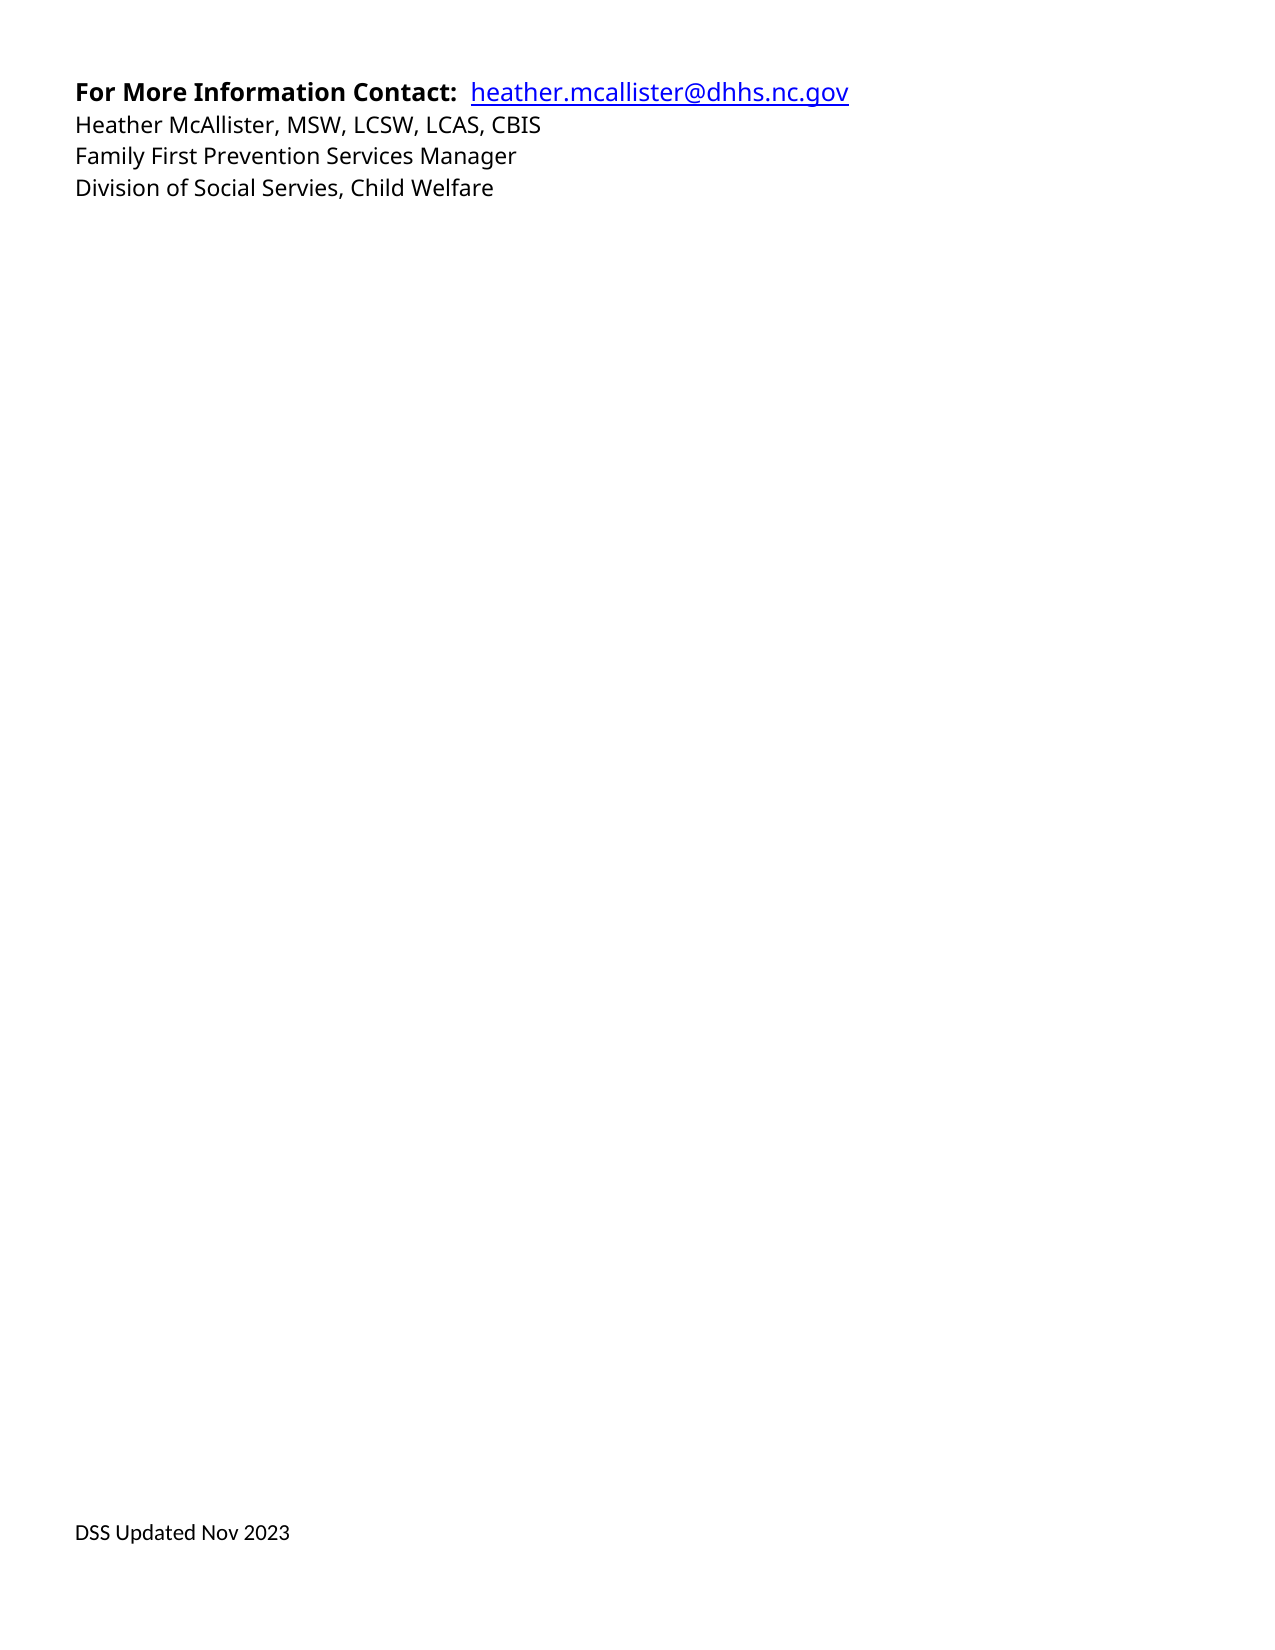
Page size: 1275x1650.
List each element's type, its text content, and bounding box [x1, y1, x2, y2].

text Division of Social Servies, Child Welfare [75, 172, 1264, 203]
text Heather McAllister, MSW, LCSW, LCAS, CBIS [75, 109, 1170, 140]
text Family First Prevention Services Manager [75, 140, 1264, 172]
text For More Information Contact: heather.mcallister@dhhs.nc.gov [75, 75, 1198, 109]
